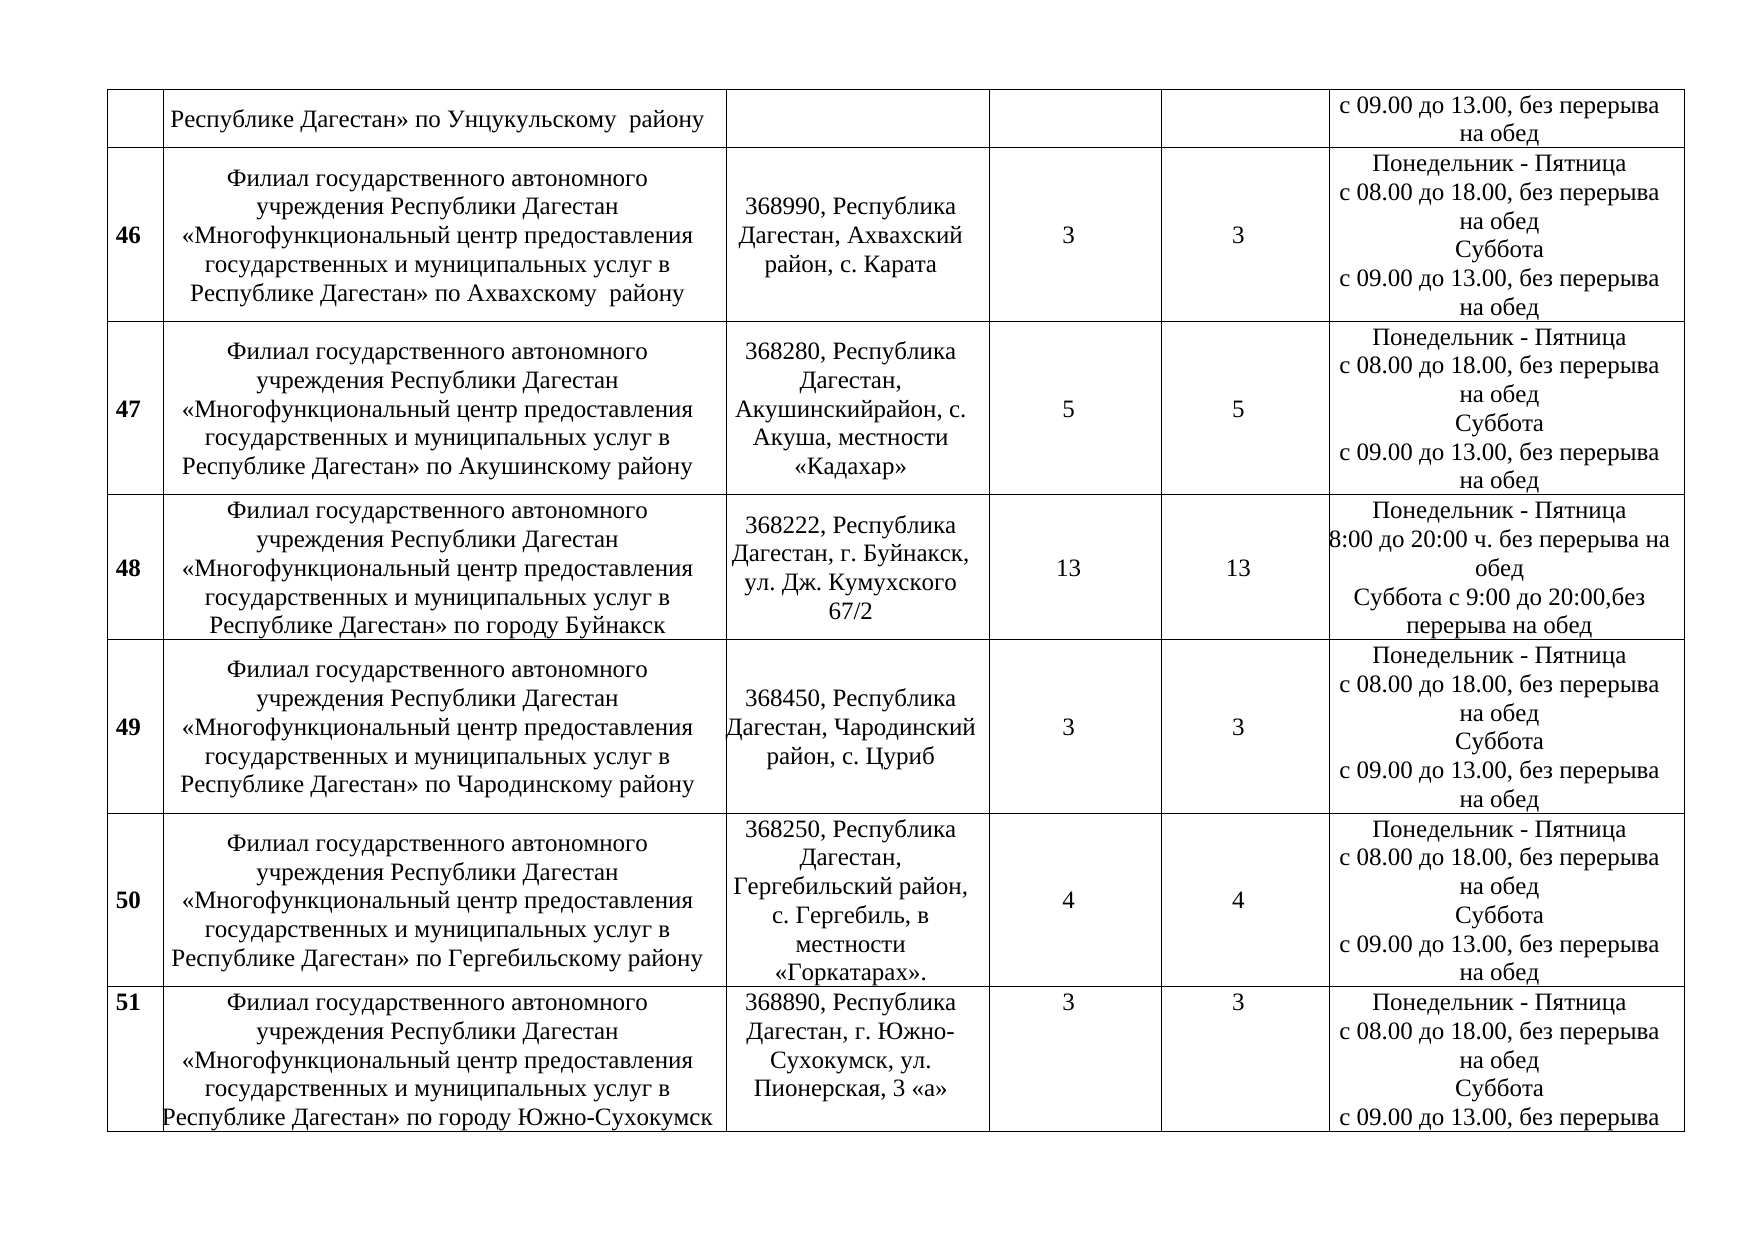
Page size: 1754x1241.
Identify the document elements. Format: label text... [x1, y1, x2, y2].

table_cell 5 [990, 90, 1161, 147]
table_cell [727, 90, 989, 147]
table_cell Филиал государственного автономного учреждения Республики Дагестан «Многофункциональный центр предоставления государственных и муниципальных услуг в Республике Дагестан» по Чародинскому району [164, 640, 726, 813]
table_cell 3 [1162, 148, 1329, 321]
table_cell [164, 90, 726, 147]
table_cell 4 [1162, 814, 1329, 986]
table_cell Понедельник - Пятница 8:00 до 20:00 ч. без перерыва на обед Суббота с 9:00 до 20:00,без перерыва на обед [1330, 495, 1684, 639]
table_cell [727, 987, 989, 1131]
table_cell Филиал государственного автономного учреждения Республики Дагестан «Многофункциональный центр предоставления государственных и муниципальных услуг в Республике Дагестан» по городу Буйнакск [164, 495, 726, 639]
table_cell Филиал государственного автономного учреждения Республики Дагестан «Многофункциональный центр предоставления государственных и муниципальных услуг в Республике Дагестан» по Ахвахскому району [164, 148, 726, 321]
table_cell Понедельник - Пятница с 08.00 до 18.00, без перерыва на обед Суббота с 09.00 до 13.00, без перерыва на обед [1330, 148, 1684, 321]
table_cell Понедельник - Пятница с 08.00 до 18.00, без перерыва на обед Суббота с 09.00 до 13.00, без перерыва на обед [1330, 814, 1684, 986]
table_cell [164, 987, 726, 1131]
table_cell 50 [108, 814, 163, 986]
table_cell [1330, 90, 1684, 147]
table_cell Филиал государственного автономного учреждения Республики Дагестан «Многофункциональный центр предоставления государственных и муниципальных услуг в Республике Дагестан» по Гергебильскому району [164, 814, 726, 986]
table_cell 4 [990, 814, 1161, 986]
table_cell Понедельник - Пятница с 08.00 до 18.00, без перерыва на обед Суббота с 09.00 до 13.00, без перерыва на обед [1330, 322, 1684, 494]
table_cell 368222, Республика Дагестан, г. Буйнакск, ул. Дж. Кумухского 67/2 [727, 495, 989, 639]
table_cell 368990, Республика Дагестан, Ахвахский район, с. Карата [727, 148, 989, 321]
table_cell 3 [990, 148, 1161, 321]
table_cell 46 [108, 148, 163, 321]
table_cell 13 [1162, 495, 1329, 639]
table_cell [1330, 987, 1684, 1131]
table_cell 3 [1162, 640, 1329, 813]
table_cell 45 [108, 90, 163, 147]
table_cell Понедельник - Пятница с 08.00 до 18.00, без перерыва на обед Суббота с 09.00 до 13.00, без перерыва на обед [1330, 640, 1684, 813]
table_cell 368450, Республика Дагестан, Чародинский район, с. Цуриб [727, 640, 989, 813]
table_cell 48 [108, 495, 163, 639]
table_cell 5 [990, 322, 1161, 494]
table_cell Филиал государственного автономного учреждения Республики Дагестан «Многофункциональный центр предоставления государственных и муниципальных услуг в Республике Дагестан» по Акушинскому району [164, 322, 726, 494]
table_cell 47 [108, 322, 163, 494]
table_cell 3 [990, 987, 1161, 1131]
table_cell 368280, Республика Дагестан, Акушинскийрайон, с. Акуша, местности «Кадахар» [727, 322, 989, 494]
table_cell 49 [108, 640, 163, 813]
table_cell 51 [108, 987, 163, 1131]
table_cell 5 [1162, 90, 1329, 147]
table_cell 368250, Республика Дагестан, Гергебильский район, с. Гергебиль, в местности «Горкатарах». [727, 814, 989, 986]
table_cell 3 [1162, 987, 1329, 1131]
table_cell 3 [990, 640, 1161, 813]
table_cell 5 [1162, 322, 1329, 494]
table_cell 13 [990, 495, 1161, 639]
